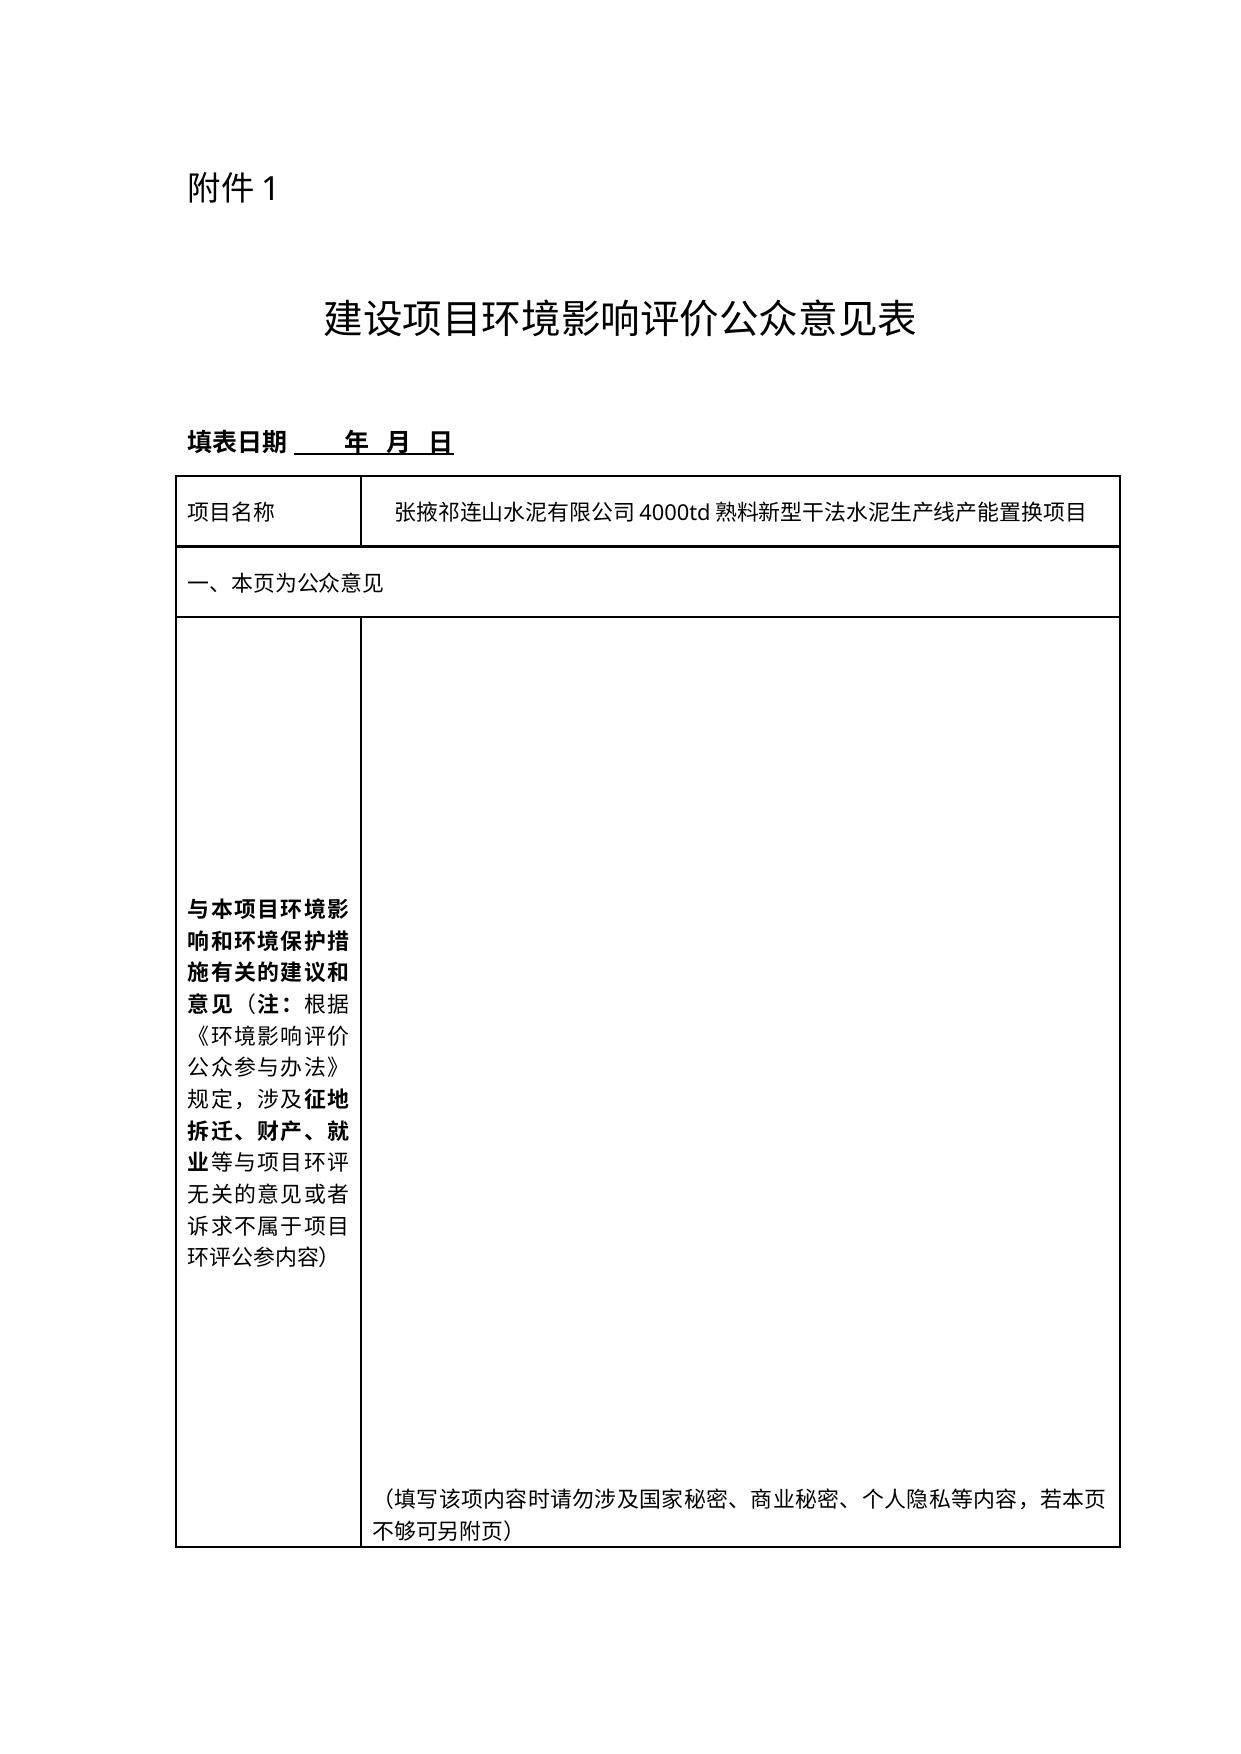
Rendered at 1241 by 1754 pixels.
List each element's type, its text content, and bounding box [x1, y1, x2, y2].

text 建设项目环境影响评价公众意见表 [187, 288, 1053, 345]
text 附件1 [187, 162, 1053, 210]
text 填表日期 年 月 日 [187, 422, 1053, 458]
table_header 项目名称 [177, 477, 360, 545]
table_header 张掖祁连山水泥有限公司4000td熟料新型干法水泥生产线产能置换项目 [362, 477, 1119, 545]
table_cell 一、本页为公众意见 [177, 548, 1119, 616]
table_cell 与本项目环境影响和环境保护措施有关的建议和意见（注：根据《环境影响评价公众参与办法》规定，涉及征地拆迁、财产、就业等与项目环评无关的意见或者诉求不属于项目环评公参内容） [177, 618, 360, 1546]
table_cell （填写该项内容时请勿涉及国家秘密、商业秘密、个人隐私等内容，若本页不够可另附页） [362, 618, 1119, 1546]
